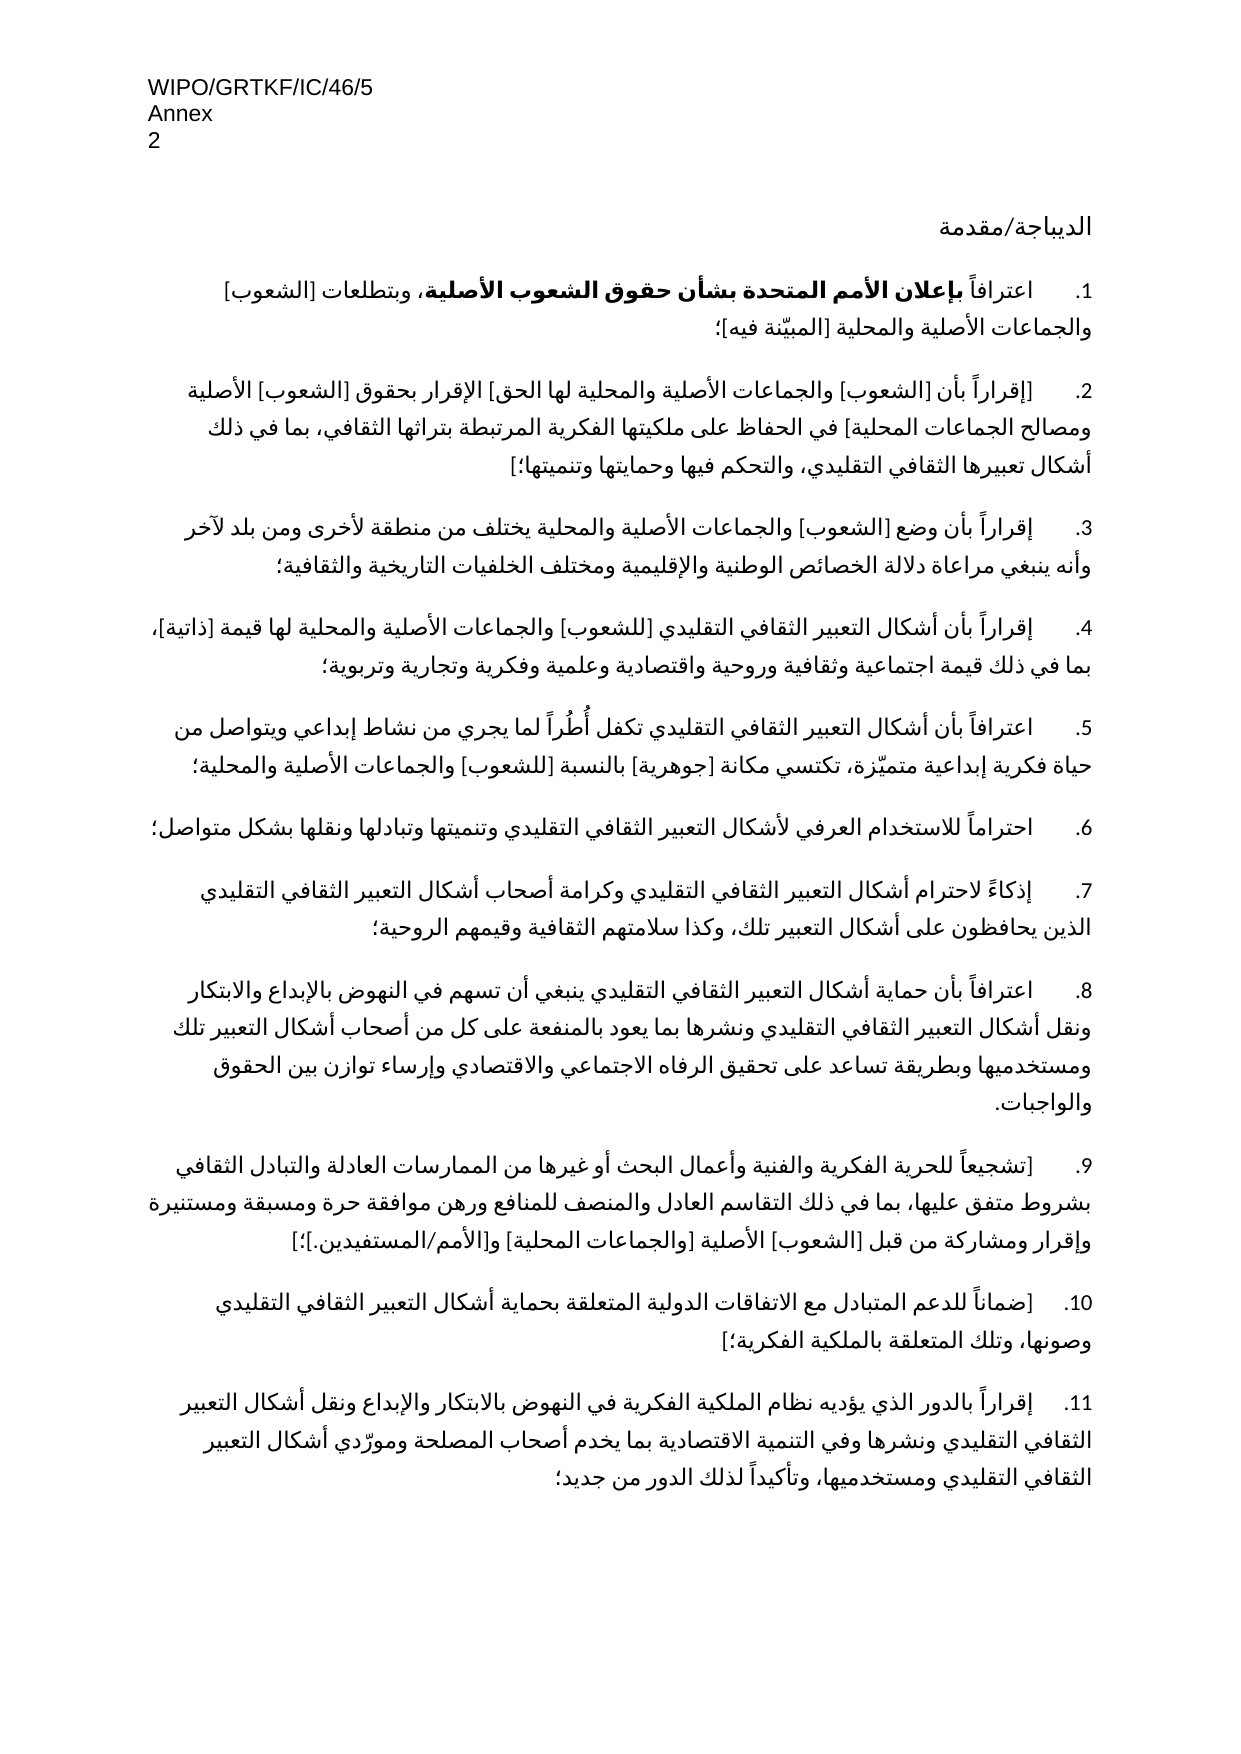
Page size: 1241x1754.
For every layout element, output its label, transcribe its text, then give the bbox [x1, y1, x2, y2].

text 7. إذكاءً لاحترام أشكال التعبير الثقافي التقليدي وكرامة أصحاب أشكال التعبير الثقافي التقليدي الذين يحافظون على أشكال التعبير تلك، وكذا سلامتهم الثقافية وقيمهم الروحية؛ [148, 868, 1092, 943]
text 4. إقراراً بأن أشكال التعبير الثقافي التقليدي [للشعوب] والجماعات الأصلية والمحلية لها قيمة [ذاتية]، بما في ذلك قيمة اجتماعية وثقافية وروحية واقتصادية وعلمية وفكرية وتجارية وتربوية؛ [148, 606, 1092, 681]
text 3. إقراراً بأن وضع [الشعوب] والجماعات الأصلية والمحلية يختلف من منطقة لأخرى ومن بلد لآخر وأنه ينبغي مراعاة دلالة الخصائص الوطنية والإقليمية ومختلف الخلفيات التاريخية والثقافية؛ [148, 506, 1092, 581]
text 11. إقراراً بالدور الذي يؤديه نظام الملكية الفكرية في النهوض بالابتكار والإبداع ونقل أشكال التعبير الثقافي التقليدي ونشرها وفي التنمية الاقتصادية بما يخدم أصحاب المصلحة ومورّدي أشكال التعبير الثقافي التقليدي ومستخدميها، وتأكيداً لذلك الدور من جديد؛ [148, 1381, 1092, 1493]
text 6. احتراماً للاستخدام العرفي لأشكال التعبير الثقافي التقليدي وتنميتها وتبادلها ونقلها بشكل متواصل؛ [148, 806, 1092, 843]
text 8. اعترافاً بأن حماية أشكال التعبير الثقافي التقليدي ينبغي أن تسهم في النهوض بالإبداع والابتكار ونقل أشكال التعبير الثقافي التقليدي ونشرها بما يعود بالمنفعة على كل من أصحاب أشكال التعبير تلك ومستخدميها وبطريقة تساعد على تحقيق الرفاه الاجتماعي والاقتصادي وإرساء توازن بين الحقوق والواجبات. [148, 968, 1092, 1118]
text 5. اعترافاً بأن أشكال التعبير الثقافي التقليدي تكفل أُطُراً لما يجري من نشاط إبداعي ويتواصل من حياة فكرية إبداعية متميّزة، تكتسي مكانة [جوهرية] بالنسبة [للشعوب] والجماعات الأصلية والمحلية؛ [148, 706, 1092, 781]
text 2. [إقراراً بأن [الشعوب] والجماعات الأصلية والمحلية لها الحق] الإقرار بحقوق [الشعوب] الأصلية ومصالح الجماعات المحلية] في الحفاظ على ملكيتها الفكرية المرتبطة بتراثها الثقافي، بما في ذلك أشكال تعبيرها الثقافي التقليدي، والتحكم فيها وحمايتها وتنميتها؛] [148, 368, 1092, 481]
text 9. [تشجيعاً للحرية الفكرية والفنية وأعمال البحث أو غيرها من الممارسات العادلة والتبادل الثقافي بشروط متفق عليها، بما في ذلك التقاسم العادل والمنصف للمنافع ورهن موافقة حرة ومسبقة ومستنيرة وإقرار ومشاركة من قبل [الشعوب] الأصلية [والجماعات المحلية] و[الأمم/المستفيدين.]؛] [148, 1143, 1092, 1256]
text الديباجة/مقدمة [148, 206, 1092, 243]
text 10. [ضماناً للدعم المتبادل مع الاتفاقات الدولية المتعلقة بحماية أشكال التعبير الثقافي التقليدي وصونها، وتلك المتعلقة بالملكية الفكرية؛] [148, 1281, 1092, 1356]
text 1. اعترافاً بإعلان الأمم المتحدة بشأن حقوق الشعوب الأصلية، وبتطلعات [الشعوب] والجماعات الأصلية والمحلية [المبيّنة فيه]؛ [148, 268, 1092, 343]
